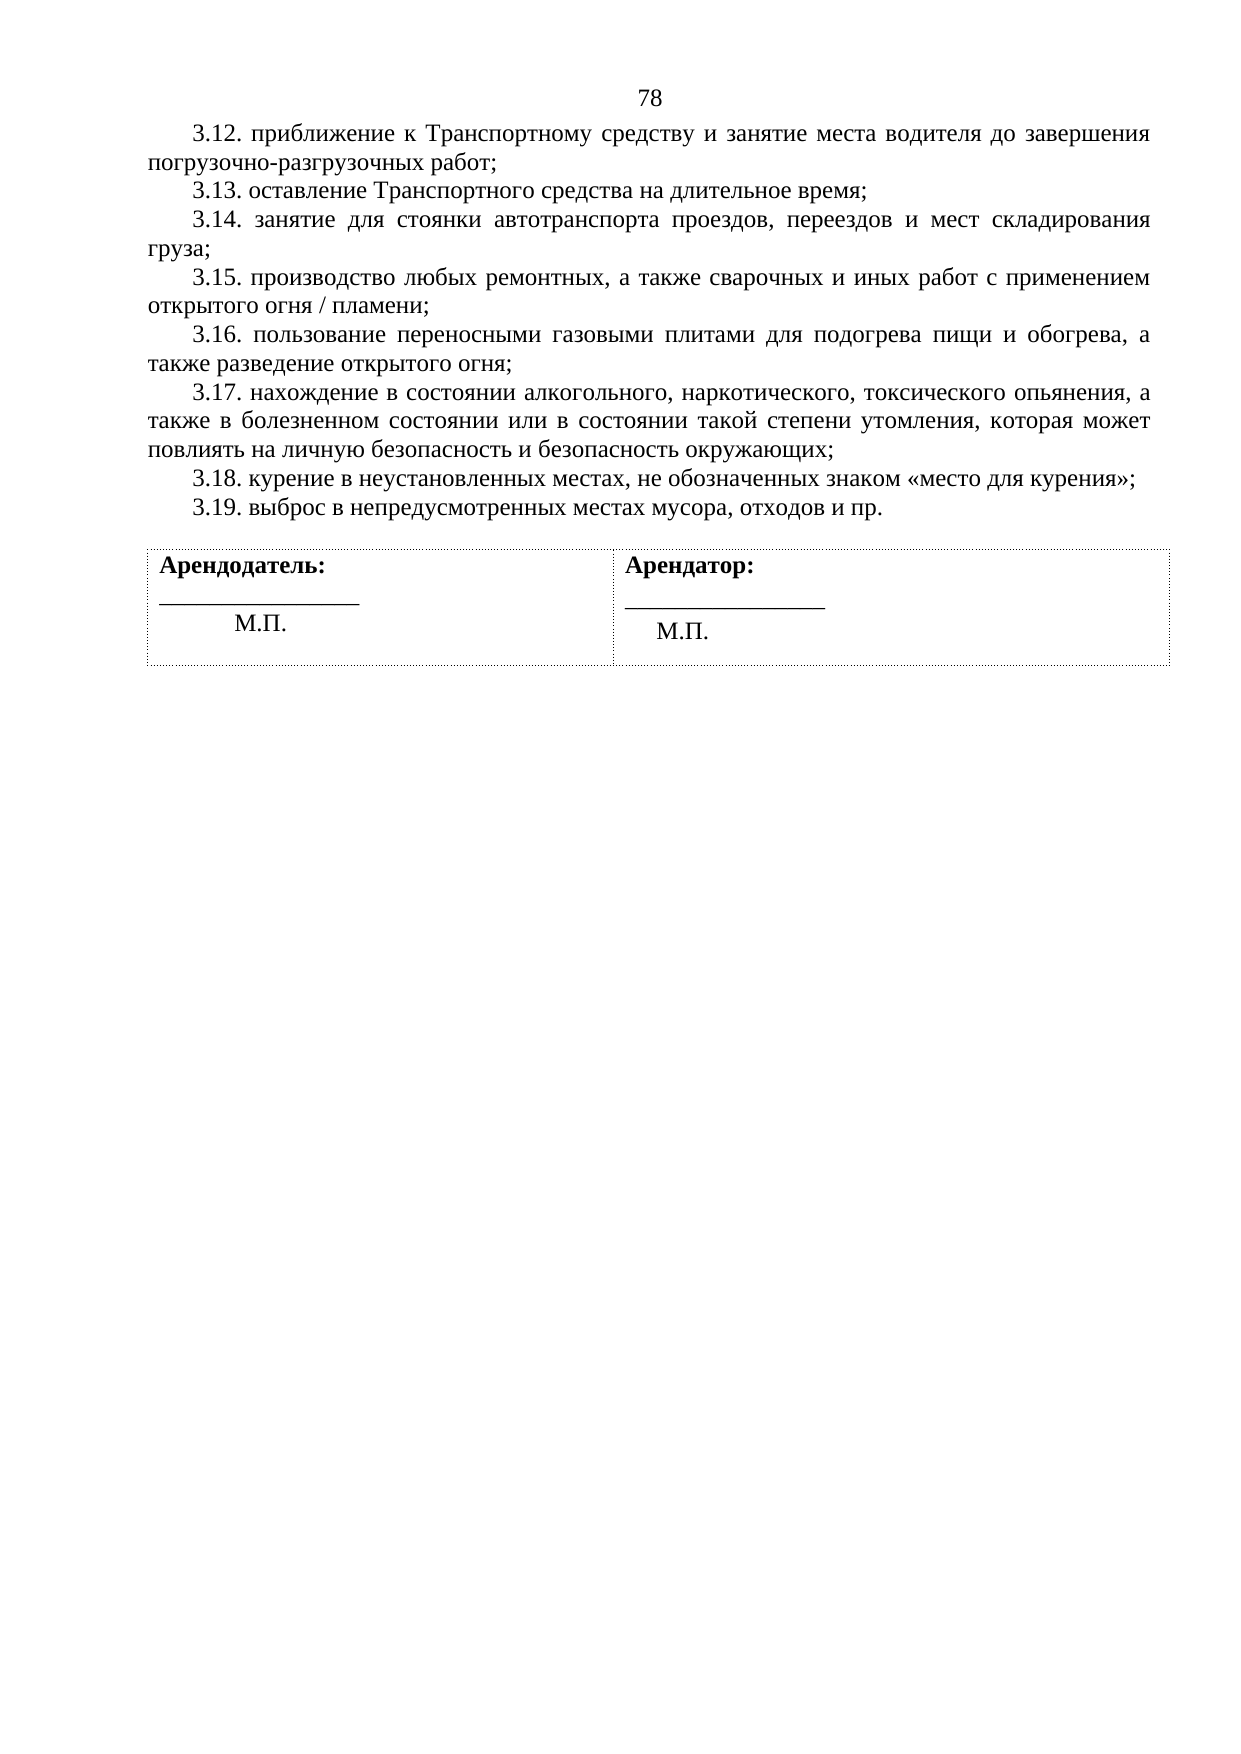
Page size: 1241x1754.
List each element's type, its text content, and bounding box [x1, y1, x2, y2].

text 3.14. занятие для стоянки автотранспорта проездов, переездов и мест складирования груза; [148, 204, 1152, 262]
text 3.16. пользование переносными газовыми плитами для подогрева пищи и обогрева, а также разведение открытого огня; [148, 319, 1152, 377]
table_header Арендодатель: ________________ М.П. [148, 549, 614, 665]
text 3.15. производство любых ремонтных, а также сварочных и иных работ с применением открытого огня / пламени; [148, 262, 1152, 319]
text 3.18. курение в неустановленных местах, не обозначенных знаком «место для курения»; [148, 463, 1152, 492]
table_header Арендатор: ________________ М.П. [614, 549, 1169, 665]
text 3.19. выброс в непредусмотренных местах мусора, отходов и пр. [148, 492, 1152, 521]
text 3.17. нахождение в состоянии алкогольного, наркотического, токсического опьянения, а также в болезненном состоянии или в состоянии такой степени утомления, которая может повлиять на личную безопасность и безопасность окружающих; [148, 377, 1152, 463]
text 3.13. оставление Транспортного средства на длительное время; [148, 176, 1152, 204]
text 3.12. приближение к Транспортному средству и занятие места водителя до завершения погрузочно-разгрузочных работ; [148, 118, 1152, 176]
